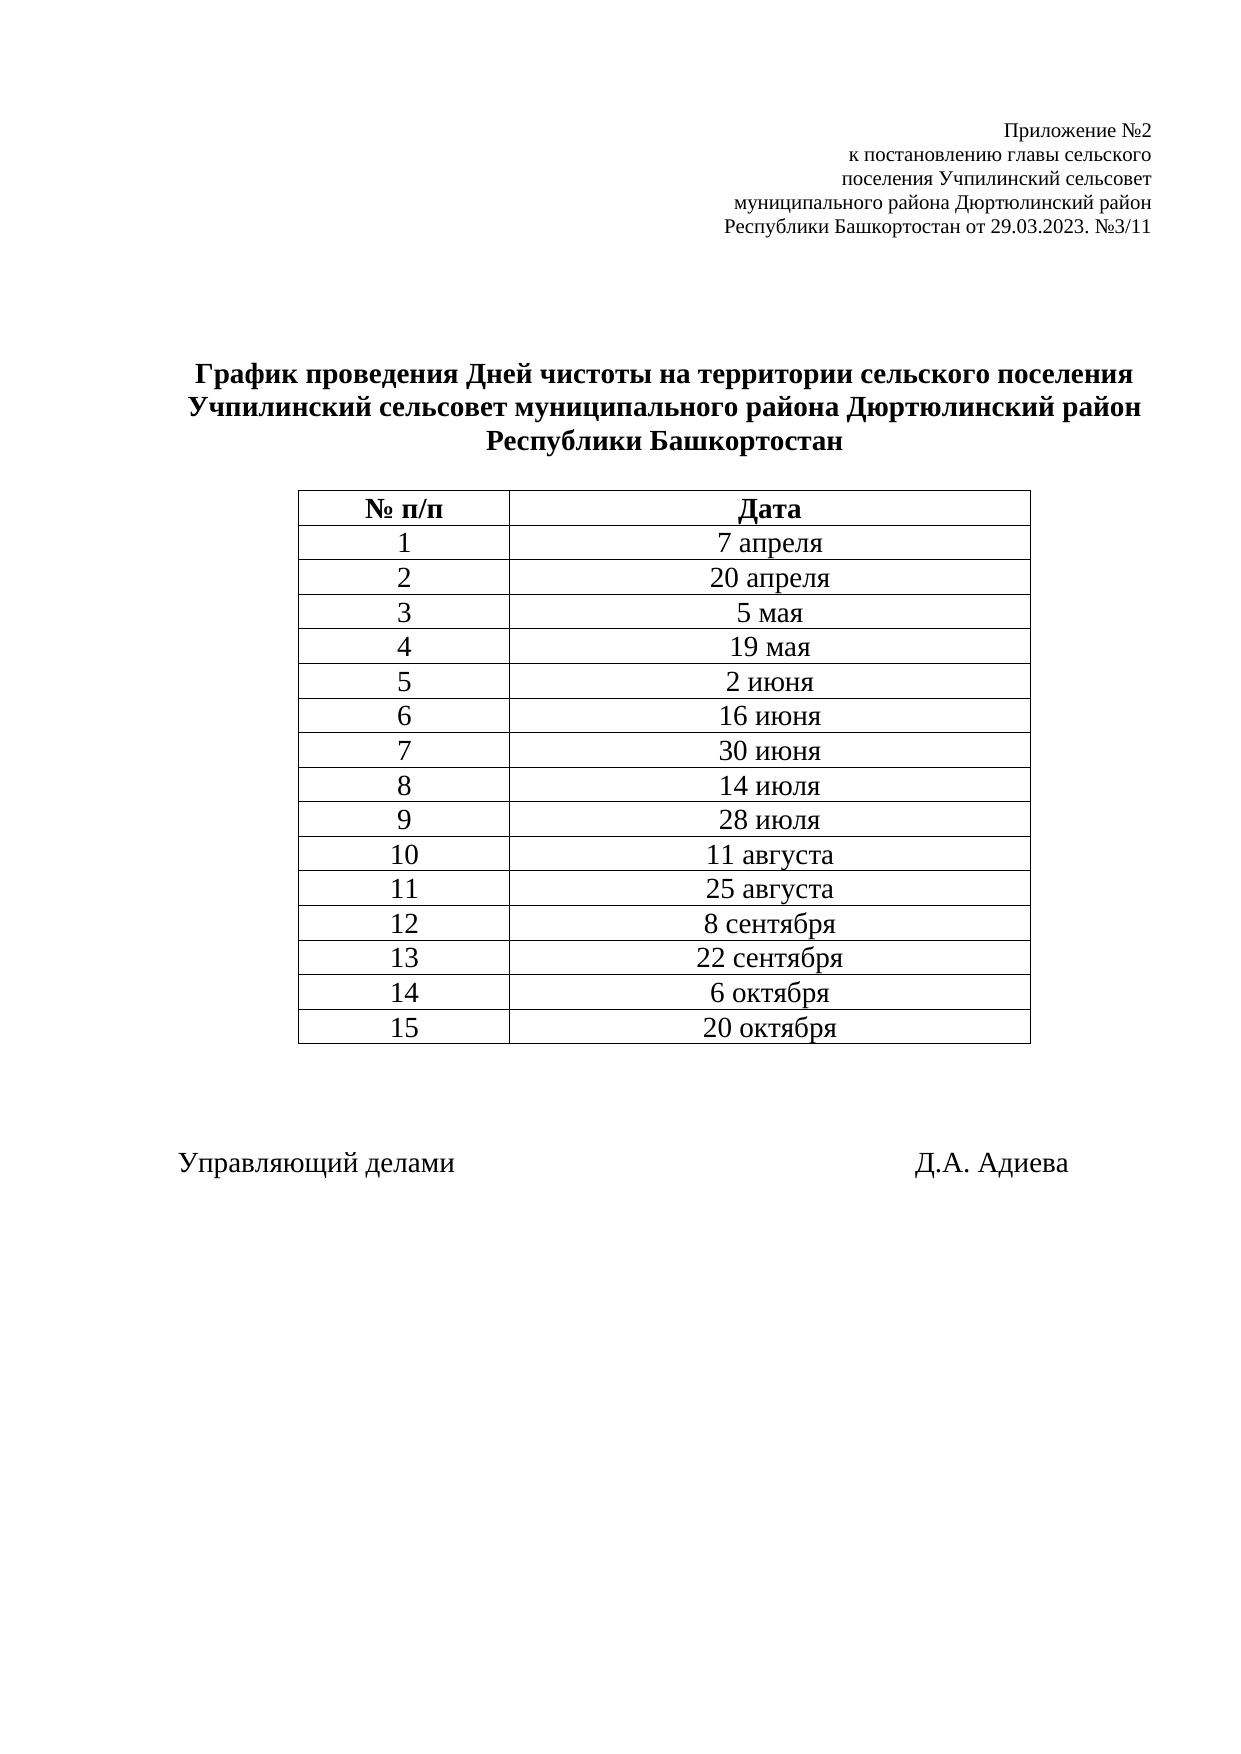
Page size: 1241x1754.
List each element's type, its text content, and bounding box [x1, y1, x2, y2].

table_cell 28 июля [510, 802, 1030, 836]
text График проведения Дней чистоты на территории сельского поселения Учпилинский сельсовет муниципального района Дюртюлинский район Республики Башкортостан [177, 356, 1152, 456]
table_cell 9 [299, 802, 509, 836]
table_cell 19 мая [510, 629, 1030, 663]
table_cell 7 апреля [510, 526, 1030, 559]
text Республики Башкортостан от 29.03.2023. №3/11 [177, 214, 1152, 238]
text Приложение №2 [177, 118, 1152, 142]
table_header № п/п [299, 491, 509, 524]
table_cell 6 [299, 699, 509, 732]
text к постановлению главы сельского [177, 142, 1152, 166]
table_cell 1 [299, 526, 509, 559]
table_cell 8 сентября [510, 906, 1030, 939]
table_cell 13 [299, 941, 509, 974]
table_cell 15 [299, 1010, 509, 1043]
table_cell 7 [299, 733, 509, 767]
table_cell 20 апреля [510, 560, 1030, 594]
text поселения Учпилинский сельсовет [177, 166, 1152, 190]
table_cell 3 [299, 595, 509, 628]
table_cell 8 [299, 768, 509, 801]
table_cell 20 октября [510, 1010, 1030, 1043]
table_cell 2 июня [510, 664, 1030, 697]
table_cell 22 сентября [510, 941, 1030, 974]
table_cell 11 августа [510, 837, 1030, 870]
text Управляющий делами Д.А. Адиева [177, 1145, 1152, 1178]
table_cell 2 [299, 560, 509, 594]
table_cell 5 мая [510, 595, 1030, 628]
text муниципального района Дюртюлинский район [177, 190, 1152, 214]
table_cell 12 [299, 906, 509, 939]
table_cell 11 [299, 871, 509, 905]
table_cell 6 октября [510, 975, 1030, 1009]
table_cell 5 [299, 664, 509, 697]
table_cell 14 июля [510, 768, 1030, 801]
table_cell 16 июня [510, 699, 1030, 732]
table_cell 30 июня [510, 733, 1030, 767]
table_cell 10 [299, 837, 509, 870]
table_cell 4 [299, 629, 509, 663]
table_cell 14 [299, 975, 509, 1009]
table_cell 25 августа [510, 871, 1030, 905]
table_header Дата [510, 491, 1030, 524]
